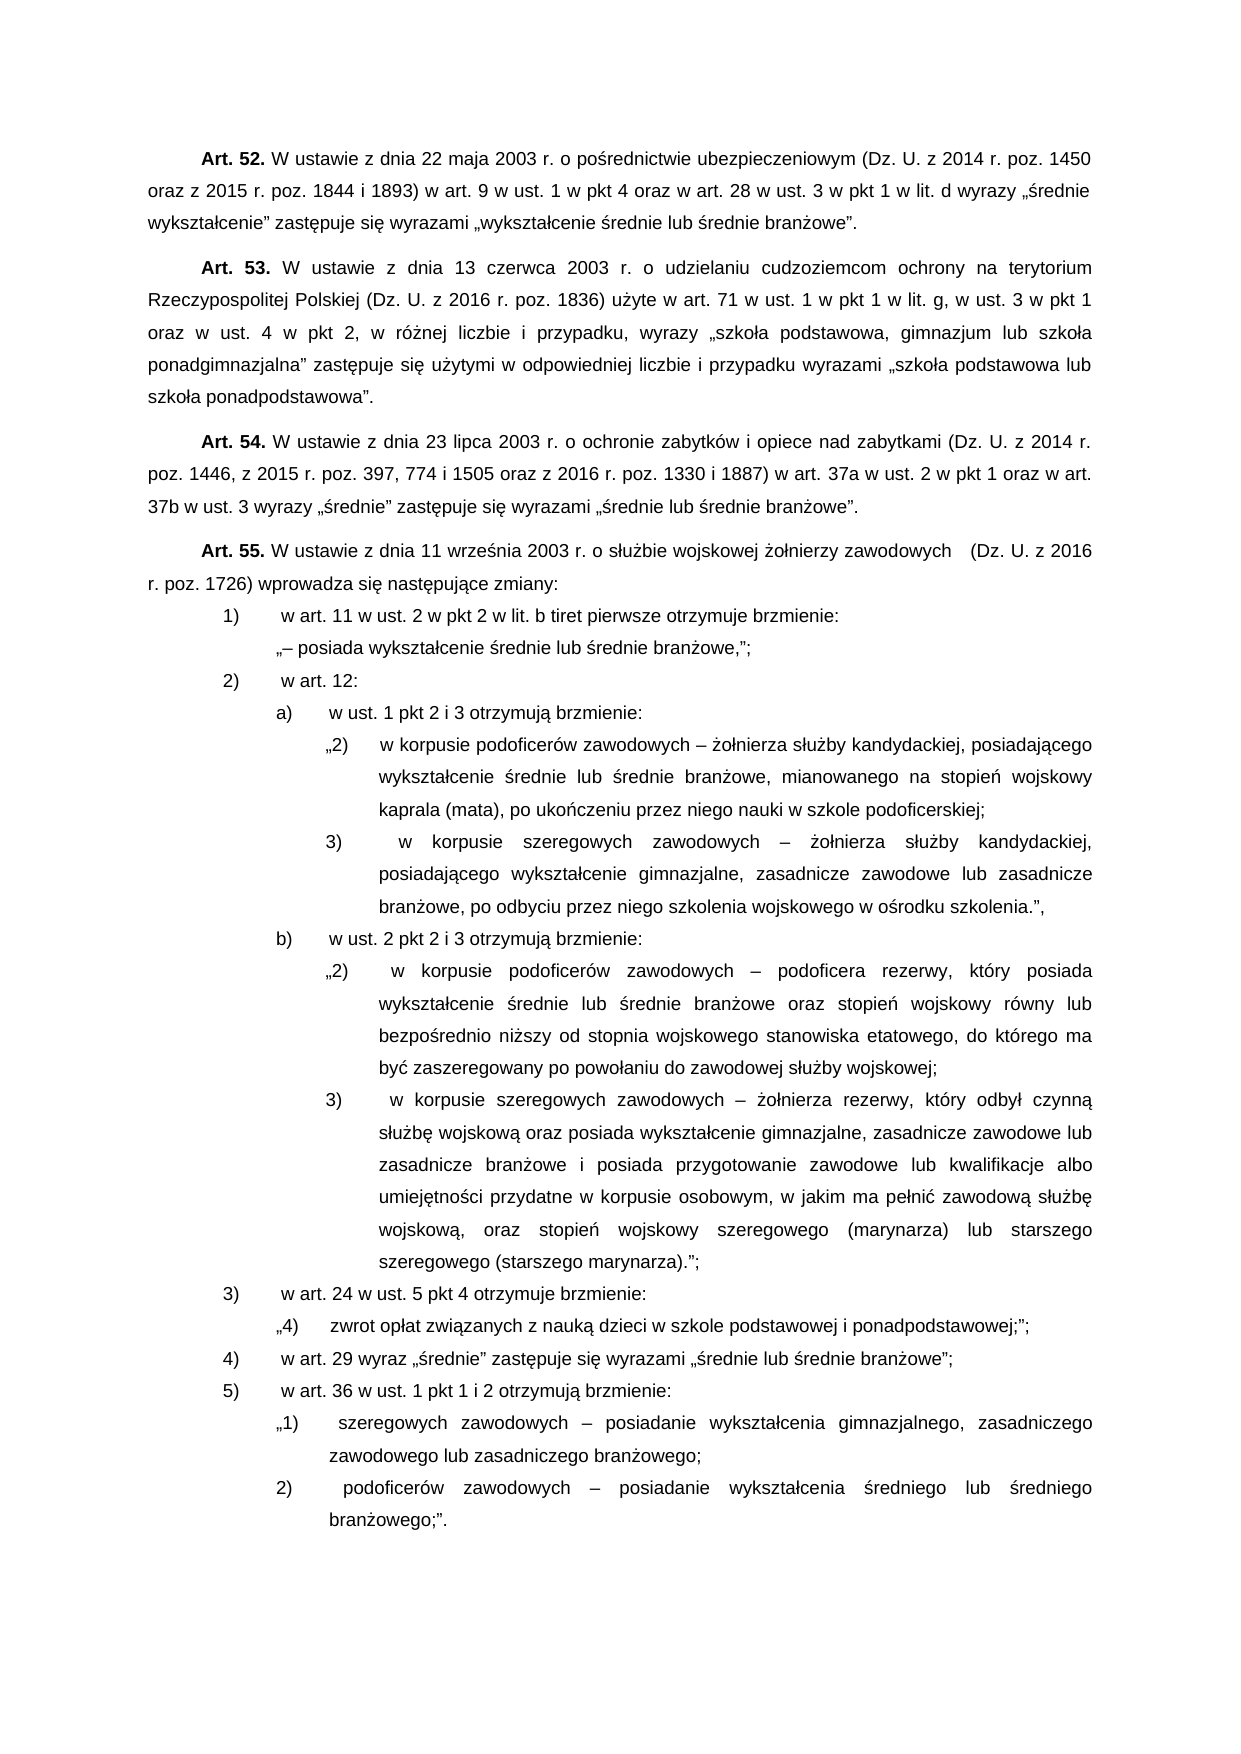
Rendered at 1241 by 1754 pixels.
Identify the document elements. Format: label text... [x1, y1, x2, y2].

text Art. 54. W ustawie z dnia 23 lipca 2003 r. o ochronie zabytków i opiece nad zabytkami (Dz. U. z 2014 r. poz. 1446, z 2015 r. poz. 397, 774 i 1505 oraz z 2016 r. poz. 1330 i 1887) w art. 37a w ust. 2 w pkt 1 oraz w art. 37b w ust. 3 wyrazy „średnie” zastępuje się wyrazami „średnie lub średnie branżowe”. [148, 431, 1093, 517]
text „– posiada wykształcenie średnie lub średnie branżowe,”; [276, 637, 1093, 659]
text 3) w art. 24 w ust. 5 pkt 4 otrzymuje brzmienie: [223, 1283, 1093, 1304]
text b) w ust. 2 pkt 2 i 3 otrzymują brzmienie: [276, 928, 1093, 949]
text Art. 53. W ustawie z dnia 13 czerwca 2003 r. o udzielaniu cudzoziemcom ochrony na terytorium Rzeczypospolitej Polskiej (Dz. U. z 2016 r. poz. 1836) użyte w art. 71 w ust. 1 w pkt 1 w lit. g, w ust. 3 w pkt 1 oraz w ust. 4 w pkt 2, w różnej liczbie i przypadku, wyrazy „szkoła podstawowa, gimnazjum lub szkoła ponadgimnazjalna” zastępuje się użytymi w odpowiedniej liczbie i przypadku wyrazami „szkoła podstawowa lub szkoła ponadpodstawowa”. [148, 257, 1093, 408]
text „2) w korpusie podoficerów zawodowych – żołnierza służby kandydackiej, posiadającego wykształcenie średnie lub średnie branżowe, mianowanego na stopień wojskowy kaprala (mata), po ukończeniu przez niego nauki w szkole podoficerskiej; [325, 734, 1093, 820]
text a) w ust. 1 pkt 2 i 3 otrzymują brzmienie: [276, 702, 1093, 723]
text 2) podoficerów zawodowych – posiadanie wykształcenia średniego lub średniego branżowego;”. [276, 1477, 1093, 1531]
text „1) szeregowych zawodowych – posiadanie wykształcenia gimnazjalnego, zasadniczego zawodowego lub zasadniczego branżowego; [276, 1412, 1093, 1466]
text 2) w art. 12: [223, 669, 1093, 691]
text „2) w korpusie podoficerów zawodowych – podoficera rezerwy, który posiada wykształcenie średnie lub średnie branżowe oraz stopień wojskowy równy lub bezpośrednio niższy od stopnia wojskowego stanowiska etatowego, do którego ma być zaszeregowany po powołaniu do zawodowej służby wojskowej; [325, 960, 1093, 1078]
text Art. 55. W ustawie z dnia 11 września 2003 r. o służbie wojskowej żołnierzy zawodowych (Dz. U. z 2016 r. poz. 1726) wprowadza się następujące zmiany: [148, 540, 1093, 594]
text 3) w korpusie szeregowych zawodowych – żołnierza rezerwy, który odbył czynną służbę wojskową oraz posiada wykształcenie gimnazjalne, zasadnicze zawodowe lub zasadnicze branżowe i posiada przygotowanie zawodowe lub kwalifikacje albo umiejętności przydatne w korpusie osobowym, w jakim ma pełnić zawodową służbę wojskową, oraz stopień wojskowy szeregowego (marynarza) lub starszego szeregowego (starszego marynarza).”; [325, 1089, 1093, 1272]
text 3) w korpusie szeregowych zawodowych – żołnierza służby kandydackiej, posiadającego wykształcenie gimnazjalne, zasadnicze zawodowe lub zasadnicze branżowe, po odbyciu przez niego szkolenia wojskowego w ośrodku szkolenia.”, [325, 831, 1093, 917]
text 4) w art. 29 wyraz „średnie” zastępuje się wyrazami „średnie lub średnie branżowe”; [223, 1348, 1093, 1369]
text Art. 52. W ustawie z dnia 22 maja 2003 r. o pośrednictwie ubezpieczeniowym (Dz. U. z 2014 r. poz. 1450 oraz z 2015 r. poz. 1844 i 1893) w art. 9 w ust. 1 w pkt 4 oraz w art. 28 w ust. 3 w pkt 1 w lit. d wyrazy „średnie wykształcenie” zastępuje się wyrazami „wykształcenie średnie lub średnie branżowe”. [148, 148, 1093, 234]
text 1) w art. 11 w ust. 2 w pkt 2 w lit. b tiret pierwsze otrzymuje brzmienie: [223, 605, 1093, 626]
text 5) w art. 36 w ust. 1 pkt 1 i 2 otrzymują brzmienie: [223, 1380, 1093, 1401]
text „4) zwrot opłat związanych z nauką dzieci w szkole podstawowej i ponadpodstawowej;”; [276, 1315, 1093, 1337]
